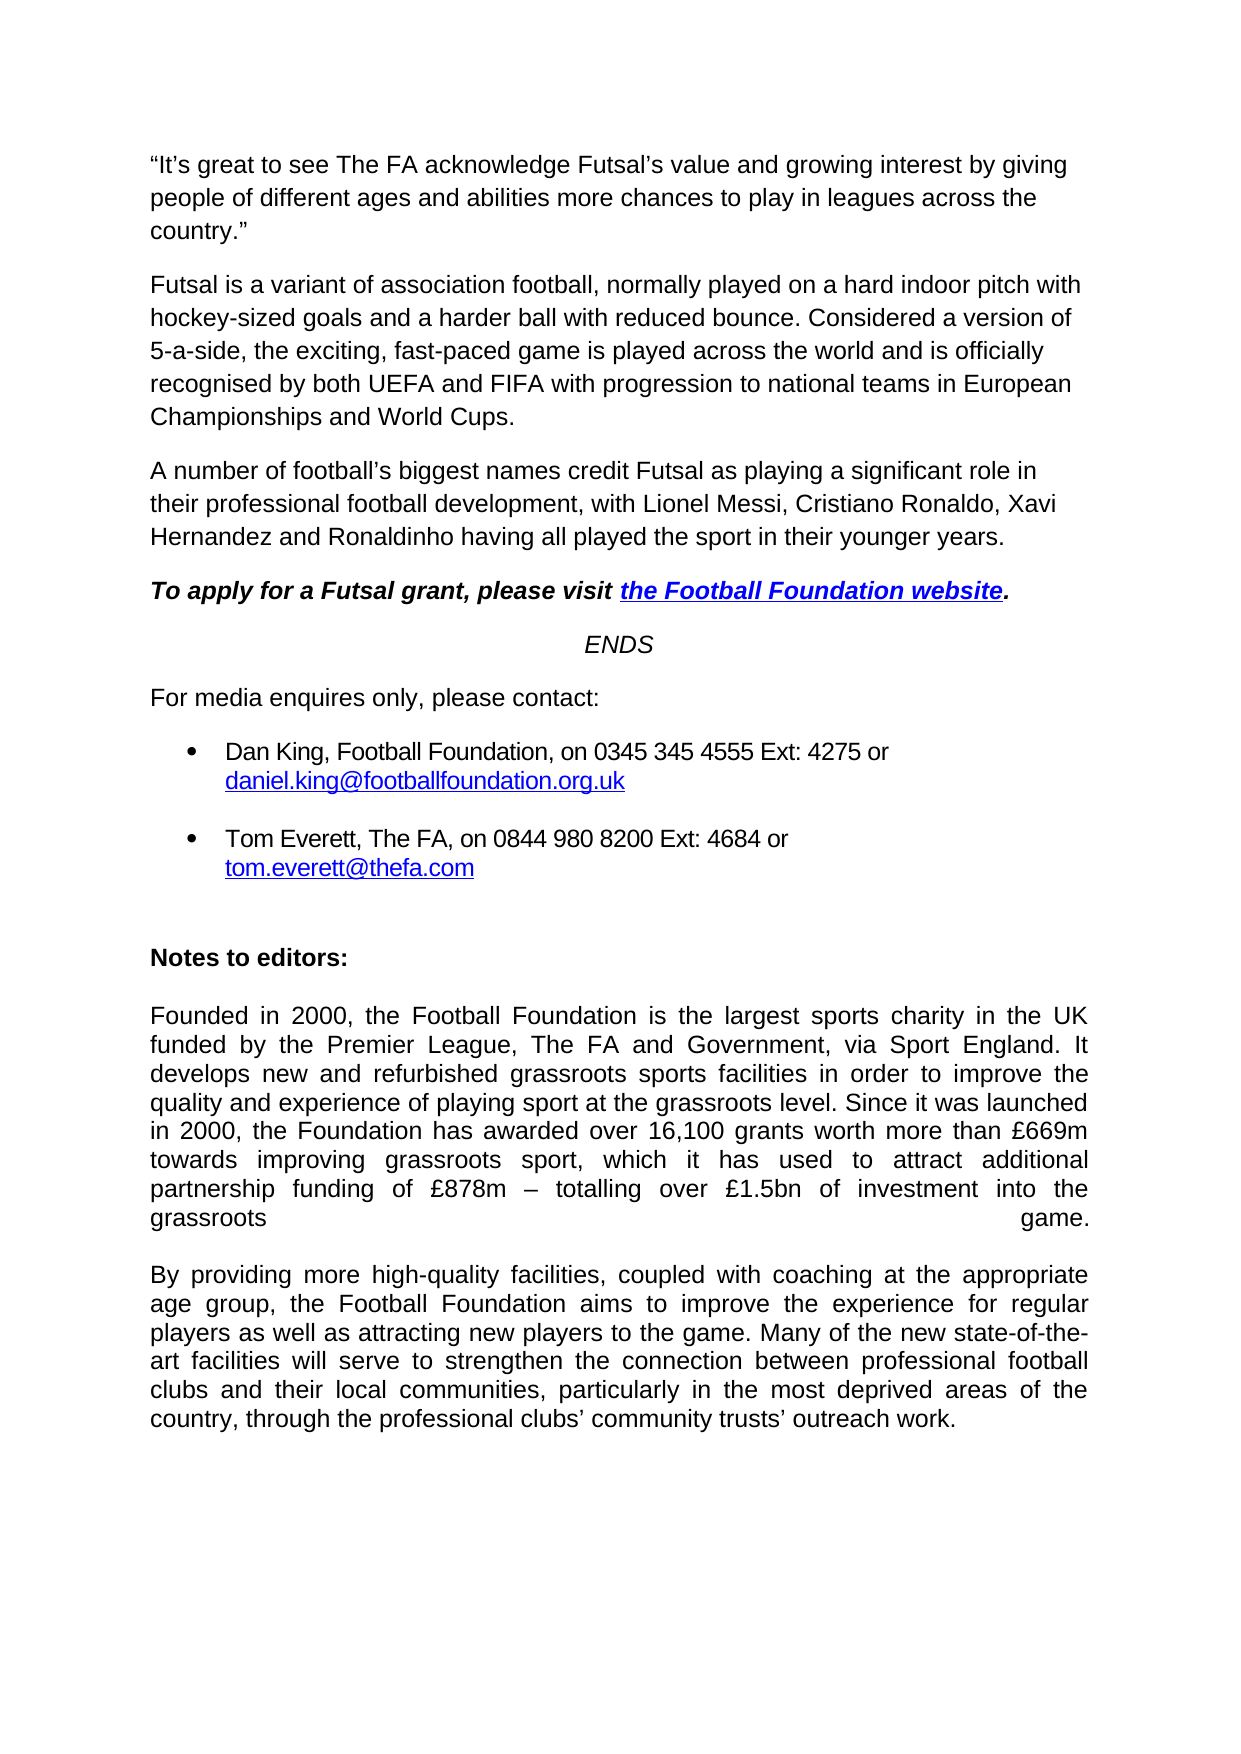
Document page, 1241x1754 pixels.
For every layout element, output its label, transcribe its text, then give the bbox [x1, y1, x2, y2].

text ENDS [150, 629, 1090, 658]
text For media enquires only, please contact: [150, 683, 1090, 712]
text Notes to editors: [150, 943, 1090, 972]
text “It’s great to see The FA acknowledge Futsal’s value and growing interest by giving people of different ages and abilities more chances to play in leagues across the country.” [150, 150, 1090, 245]
list Tom Everett, The FA, on 0844 980 8200 Ext: 4684 or tom.everett@thefa.com [187, 824, 1090, 881]
text To apply for a Futsal grant, please visit the Football Foundation website. [150, 576, 1090, 604]
text A number of football’s biggest names credit Futsal as playing a significant role in their professional football development, with Lionel Messi, Cristiano Ronaldo, Xavi Hernandez and Ronaldinho having all played the sport in their younger years. [150, 456, 1090, 551]
list Dan King, Football Foundation, on 0345 345 4555 Ext: 4275 or daniel.king@footballfoundation.org.uk [187, 737, 1090, 795]
text Futsal is a variant of association football, normally played on a hard indoor pitch with hockey-sized goals and a harder ball with reduced bounce. Considered a version of 5-a-side, the exciting, fast-paced game is played across the world and is officially recognised by both UEFA and FIFA with progression to national teams in European Championships and World Cups. [150, 270, 1090, 431]
text Founded in 2000, the Football Foundation is the largest sports charity in the UK funded by the Premier League, The FA and Government, via Sport England. It develops new and refurbished grassroots sports facilities in order to improve the quality and experience of playing sport at the grassroots level. Since it was launched in 2000, the Foundation has awarded over 16,100 grants worth more than £669m towards improving grassroots sport, which it has used to attract additional partnership funding of £878m – totalling over £1.5bn of investment into the grassroots game. By providing more high-quality facilities, coupled with coaching at the appropriate age group, the Football Foundation aims to improve the experience for regular players as well as attracting new players to the game. Many of the new state-of-the-art facilities will serve to strengthen the connection between professional football clubs and their local communities, particularly in the most deprived areas of the country, through the professional clubs’ community trusts’ outreach work. [150, 1001, 1090, 1433]
